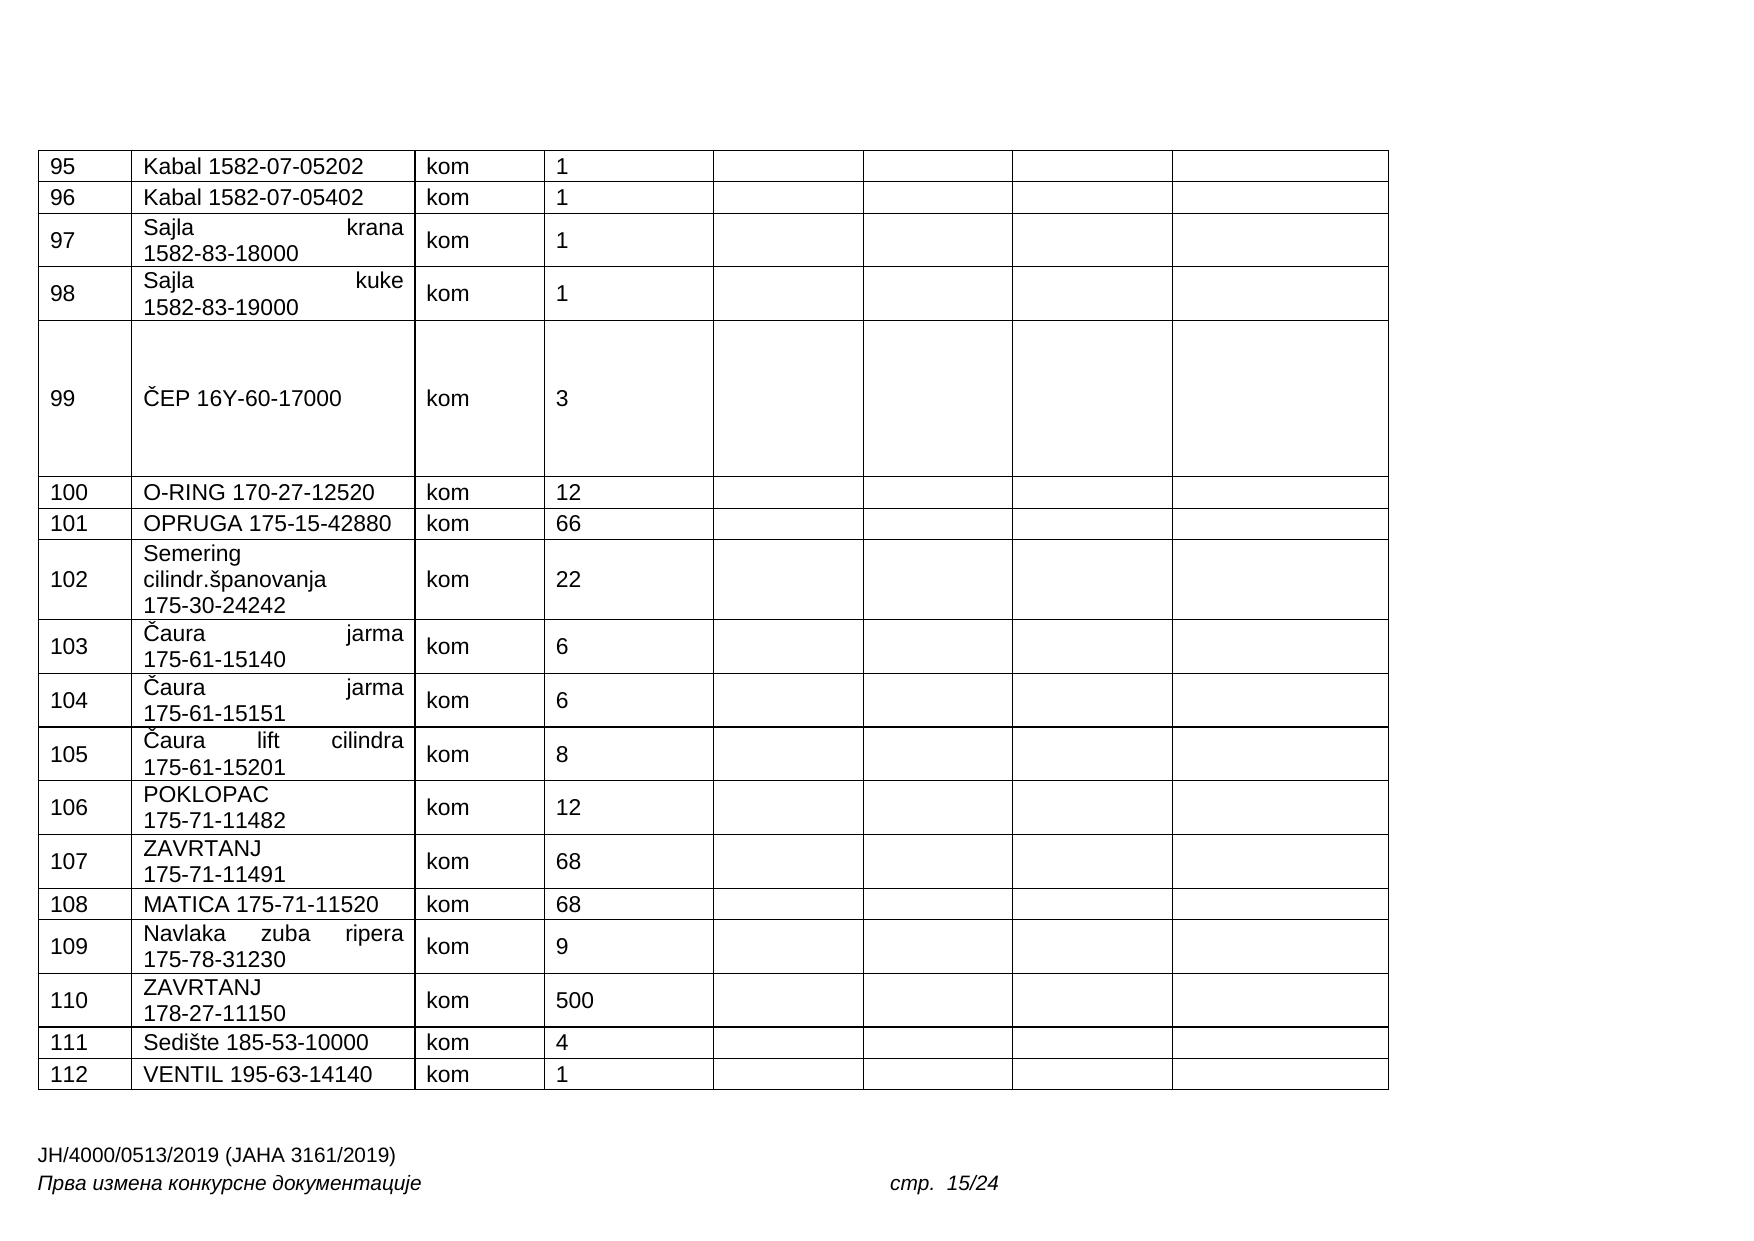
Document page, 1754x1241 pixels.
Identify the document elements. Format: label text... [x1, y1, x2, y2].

table_cell [1173, 540, 1388, 619]
table_cell [1013, 509, 1172, 539]
table_cell 96 [39, 182, 131, 212]
table_cell [714, 477, 863, 507]
table_cell [714, 509, 863, 539]
table_cell ZAVRTANJ 178-27-11150 [132, 974, 414, 1026]
table_cell 12 [545, 477, 713, 507]
table_cell 100 [39, 477, 131, 507]
table_cell 107 [39, 835, 131, 888]
table_cell [1013, 728, 1172, 780]
table_cell [1013, 1028, 1172, 1058]
table_cell [714, 1028, 863, 1058]
table_cell [1013, 835, 1172, 888]
table_cell [714, 151, 863, 181]
table_cell kom [416, 509, 544, 539]
table_cell [1173, 182, 1388, 212]
table_cell [714, 920, 863, 973]
table_cell kom [416, 920, 544, 973]
table_cell 103 [39, 620, 131, 673]
table_cell 66 [545, 509, 713, 539]
table_cell [1013, 1059, 1172, 1089]
table_cell OPRUGA 175-15-42880 [132, 509, 414, 539]
table_cell ČEP 16Y-60-17000 [132, 321, 414, 476]
table_cell [1173, 151, 1388, 181]
table_cell 111 [39, 1028, 131, 1058]
table_cell kom [416, 674, 544, 726]
table_cell 95 [39, 151, 131, 181]
table_cell [1173, 620, 1388, 673]
table_cell kom [416, 620, 544, 673]
table_cell 500 [545, 974, 713, 1026]
table_cell [714, 620, 863, 673]
table_cell Navlaka zuba ripera 175-78-31230 [132, 920, 414, 973]
table_cell [714, 781, 863, 834]
table_cell 110 [39, 974, 131, 1026]
table_cell [1013, 477, 1172, 507]
table_cell Sedište 185-53-10000 [132, 1028, 414, 1058]
table_cell [1173, 509, 1388, 539]
table_cell 98 [39, 267, 131, 320]
table_cell 101 [39, 509, 131, 539]
table_cell 104 [39, 674, 131, 726]
table_cell [1173, 674, 1388, 726]
table_cell kom [416, 1028, 544, 1058]
table_cell kom [416, 267, 544, 320]
table_cell kom [416, 477, 544, 507]
table_cell 1 [545, 267, 713, 320]
table_cell 97 [39, 214, 131, 266]
table_cell [1173, 974, 1388, 1026]
table_cell Čaura jarma 175-61-15151 [132, 674, 414, 726]
table_cell [864, 182, 1012, 212]
table_cell [1173, 781, 1388, 834]
table_cell [864, 974, 1012, 1026]
table_cell 3 [545, 321, 713, 476]
table_cell [864, 540, 1012, 619]
table_cell [714, 974, 863, 1026]
table_cell 8 [545, 728, 713, 780]
table_cell [714, 728, 863, 780]
table_cell [864, 321, 1012, 476]
table_cell [1173, 477, 1388, 507]
table_cell kom [416, 540, 544, 619]
table_cell [714, 540, 863, 619]
table_cell 22 [545, 540, 713, 619]
table_cell [1013, 321, 1172, 476]
table_cell 4 [545, 1028, 713, 1058]
table_cell kom [416, 1059, 544, 1089]
table_cell [714, 182, 863, 212]
table_cell [1173, 1028, 1388, 1058]
table_cell 6 [545, 674, 713, 726]
table_cell [864, 620, 1012, 673]
table_cell kom [416, 835, 544, 888]
table_cell 9 [545, 920, 713, 973]
table_cell 68 [545, 889, 713, 919]
table_cell 109 [39, 920, 131, 973]
table_cell kom [416, 151, 544, 181]
table_cell [1173, 889, 1388, 919]
table_cell [864, 674, 1012, 726]
table_cell [1173, 267, 1388, 320]
table_cell [1013, 920, 1172, 973]
table_cell 6 [545, 620, 713, 673]
table_cell [1173, 1059, 1388, 1089]
table_cell 1 [545, 182, 713, 212]
table_cell [864, 728, 1012, 780]
table_cell [714, 889, 863, 919]
table_cell [864, 889, 1012, 919]
table_cell [864, 214, 1012, 266]
table_cell Čaura lift cilindra 175-61-15201 [132, 728, 414, 780]
table_cell [714, 835, 863, 888]
table_cell POKLOPAC 175-71-11482 [132, 781, 414, 834]
table_cell [864, 477, 1012, 507]
table_cell kom [416, 974, 544, 1026]
table_cell [1013, 267, 1172, 320]
table_cell 99 [39, 321, 131, 476]
table_cell Semering cilindr.španovanja 175-30-24242 [132, 540, 414, 619]
table_cell [714, 267, 863, 320]
table_cell 106 [39, 781, 131, 834]
table_cell [1013, 781, 1172, 834]
table_cell 112 [39, 1059, 131, 1089]
table_cell O-RING 170-27-12520 [132, 477, 414, 507]
table_cell [1173, 728, 1388, 780]
table_cell kom [416, 214, 544, 266]
table_cell [714, 1059, 863, 1089]
table_cell [864, 509, 1012, 539]
table_cell Sajla kuke 1582-83-19000 [132, 267, 414, 320]
table_cell [714, 214, 863, 266]
table_cell Kabal 1582-07-05402 [132, 182, 414, 212]
table_cell 108 [39, 889, 131, 919]
table_cell Kabal 1582-07-05202 [132, 151, 414, 181]
table_cell [714, 321, 863, 476]
table_cell [1173, 214, 1388, 266]
table_cell [1013, 889, 1172, 919]
table_cell kom [416, 728, 544, 780]
table_cell 102 [39, 540, 131, 619]
table_cell Sajla krana 1582-83-18000 [132, 214, 414, 266]
table_cell [1013, 620, 1172, 673]
table_cell [714, 674, 863, 726]
table_cell 105 [39, 728, 131, 780]
table_cell 1 [545, 1059, 713, 1089]
table_cell MATICA 175-71-11520 [132, 889, 414, 919]
table_cell Čaura jarma 175-61-15140 [132, 620, 414, 673]
table_cell [1173, 920, 1388, 973]
table_cell [864, 151, 1012, 181]
table_cell [864, 267, 1012, 320]
table_cell 1 [545, 151, 713, 181]
table_cell [864, 781, 1012, 834]
table_cell ZAVRTANJ 175-71-11491 [132, 835, 414, 888]
table_cell kom [416, 182, 544, 212]
table_cell 12 [545, 781, 713, 834]
table_cell [1013, 540, 1172, 619]
table_cell [864, 1028, 1012, 1058]
table_cell [1173, 835, 1388, 888]
table_cell [864, 920, 1012, 973]
table_cell kom [416, 781, 544, 834]
table_cell [864, 835, 1012, 888]
table_cell [1013, 182, 1172, 212]
table_cell VENTIL 195-63-14140 [132, 1059, 414, 1089]
table_cell [1013, 214, 1172, 266]
table_cell [1013, 151, 1172, 181]
table_cell [1013, 974, 1172, 1026]
table_cell kom [416, 889, 544, 919]
table_cell kom [416, 321, 544, 476]
table_cell 68 [545, 835, 713, 888]
table_cell [1173, 321, 1388, 476]
table_cell 1 [545, 214, 713, 266]
table_cell [864, 1059, 1012, 1089]
table_cell [1013, 674, 1172, 726]
